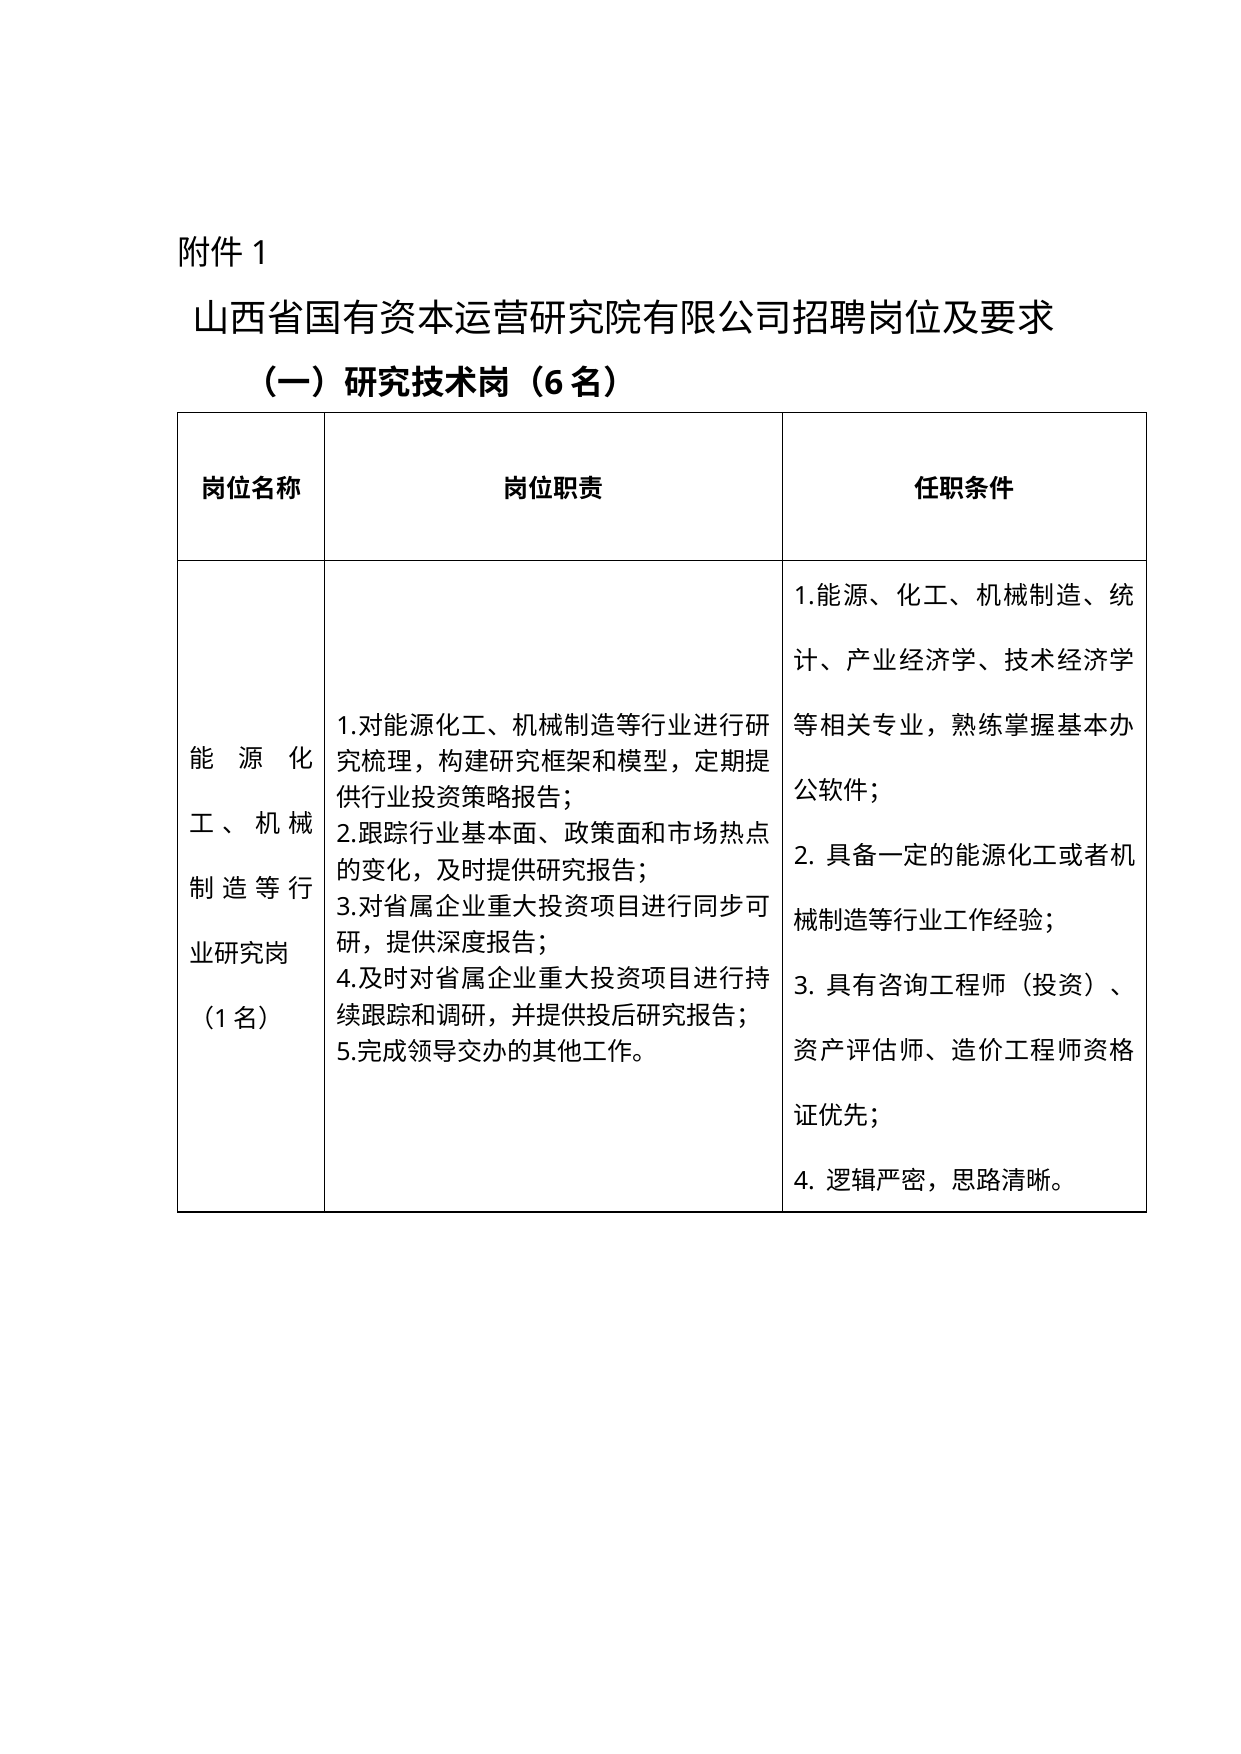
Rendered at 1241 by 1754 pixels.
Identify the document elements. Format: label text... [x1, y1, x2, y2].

table_cell 1.能源、化工、机械制造、统计、产业经济学、技术经济学等相关专业，熟练掌握基本办公软件； 具备一定的能源化工或者机械制造等行业工作经验； 具有咨询工程师（投资）、资产评估师、造价工程师资格证优先； 逻辑严密，思路清晰。 [783, 561, 1146, 1211]
text 附件1 [177, 217, 1069, 282]
table_cell 1.对能源化工、机械制造等行业进行研究梳理，构建研究框架和模型，定期提供行业投资策略报告； 2.跟踪行业基本面、政策面和市场热点的变化，及时提供研究报告； 3.对省属企业重大投资项目进行同步可研，提供深度报告； 4.及时对省属企业重大投资项目进行持续跟踪和调研，并提供投后研究报告； 5.完成领导交办的其他工作。 [325, 561, 782, 1211]
text 山西省国有资本运营研究院有限公司招聘岗位及要求 [177, 282, 1069, 347]
table_cell 能源化工、机械制造等行业研究岗 （1名） [178, 561, 324, 1211]
text （一）研究技术岗（6名） [177, 347, 1069, 412]
table_header 岗位名称 [178, 413, 324, 560]
table_header 任职条件 [783, 413, 1146, 560]
table_header 岗位职责 [325, 413, 782, 560]
